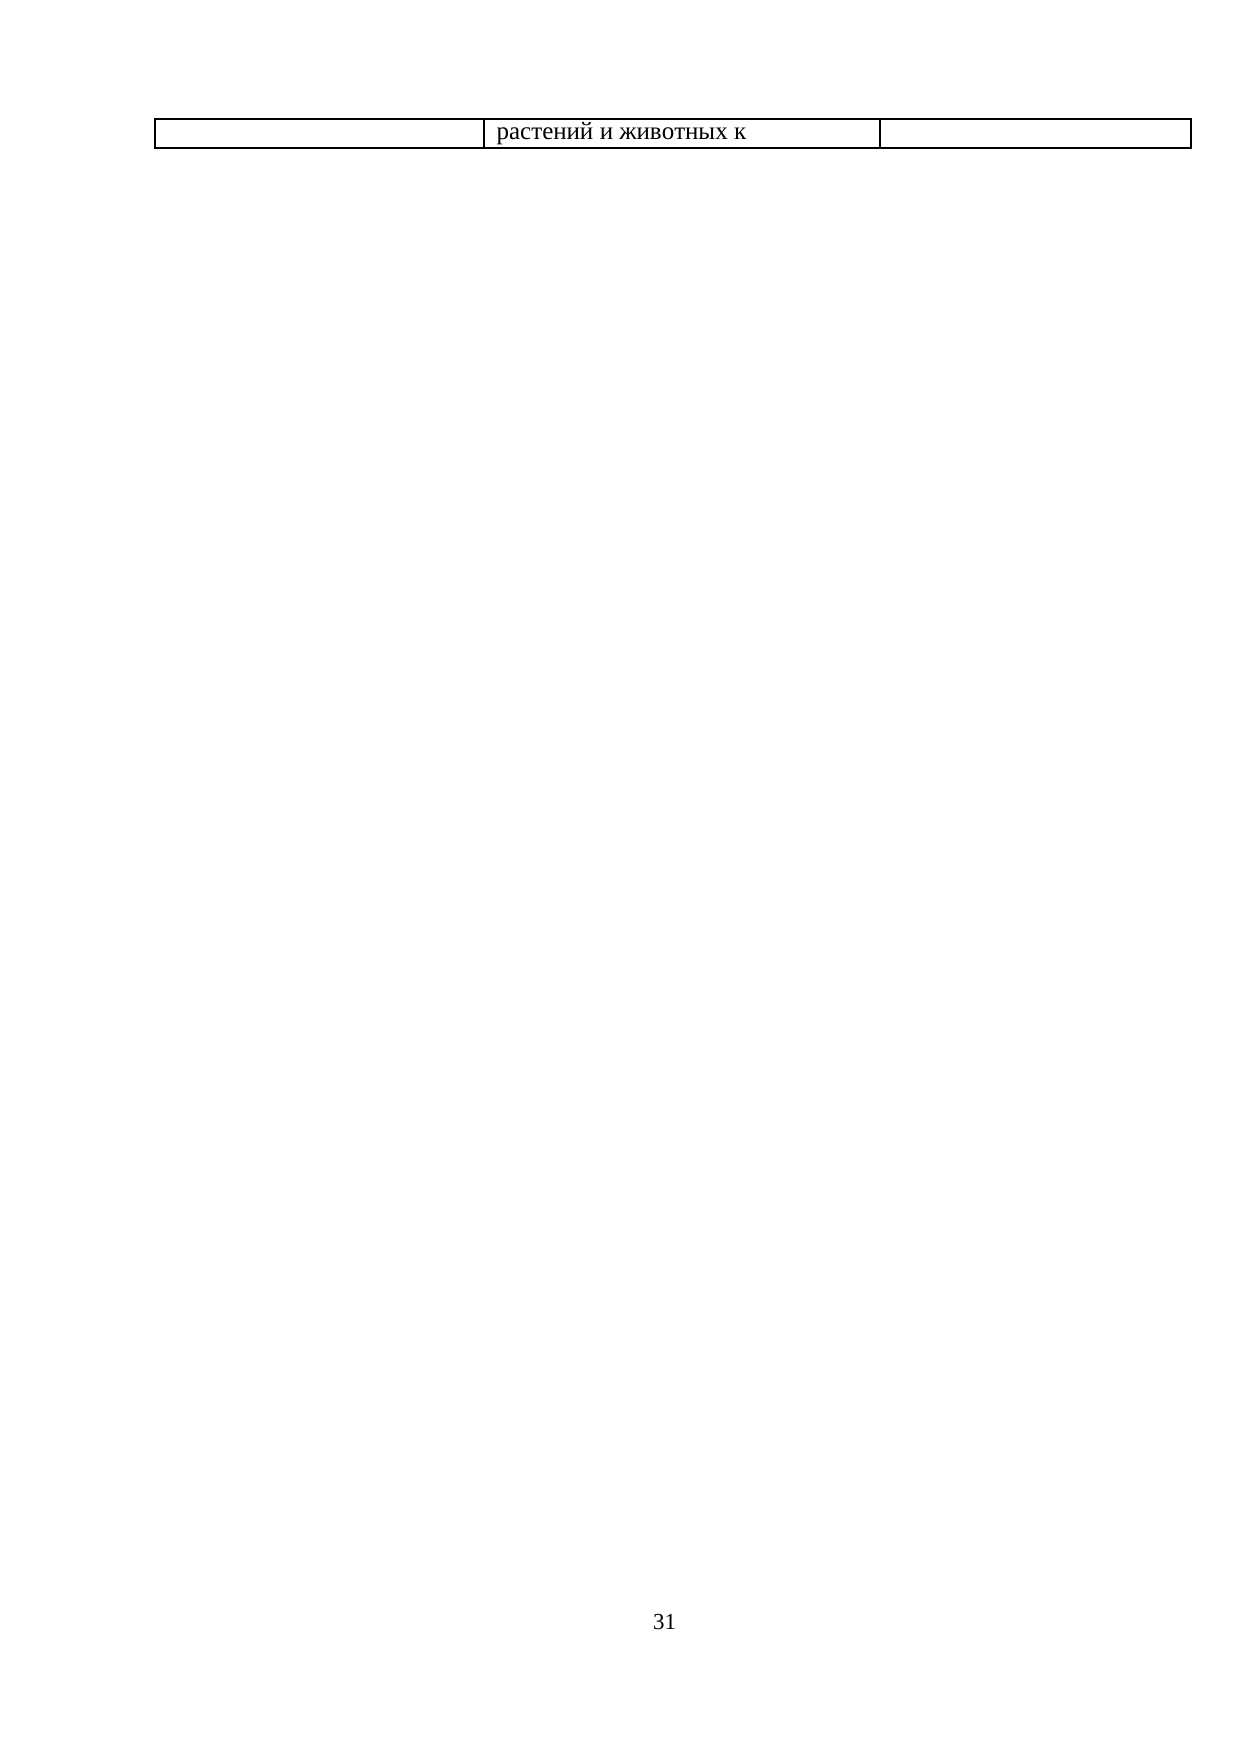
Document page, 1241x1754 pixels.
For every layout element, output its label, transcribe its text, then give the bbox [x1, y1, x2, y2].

table_cell [881, 120, 1190, 147]
table_cell [156, 120, 483, 147]
table_cell растений и животных к [485, 120, 879, 147]
